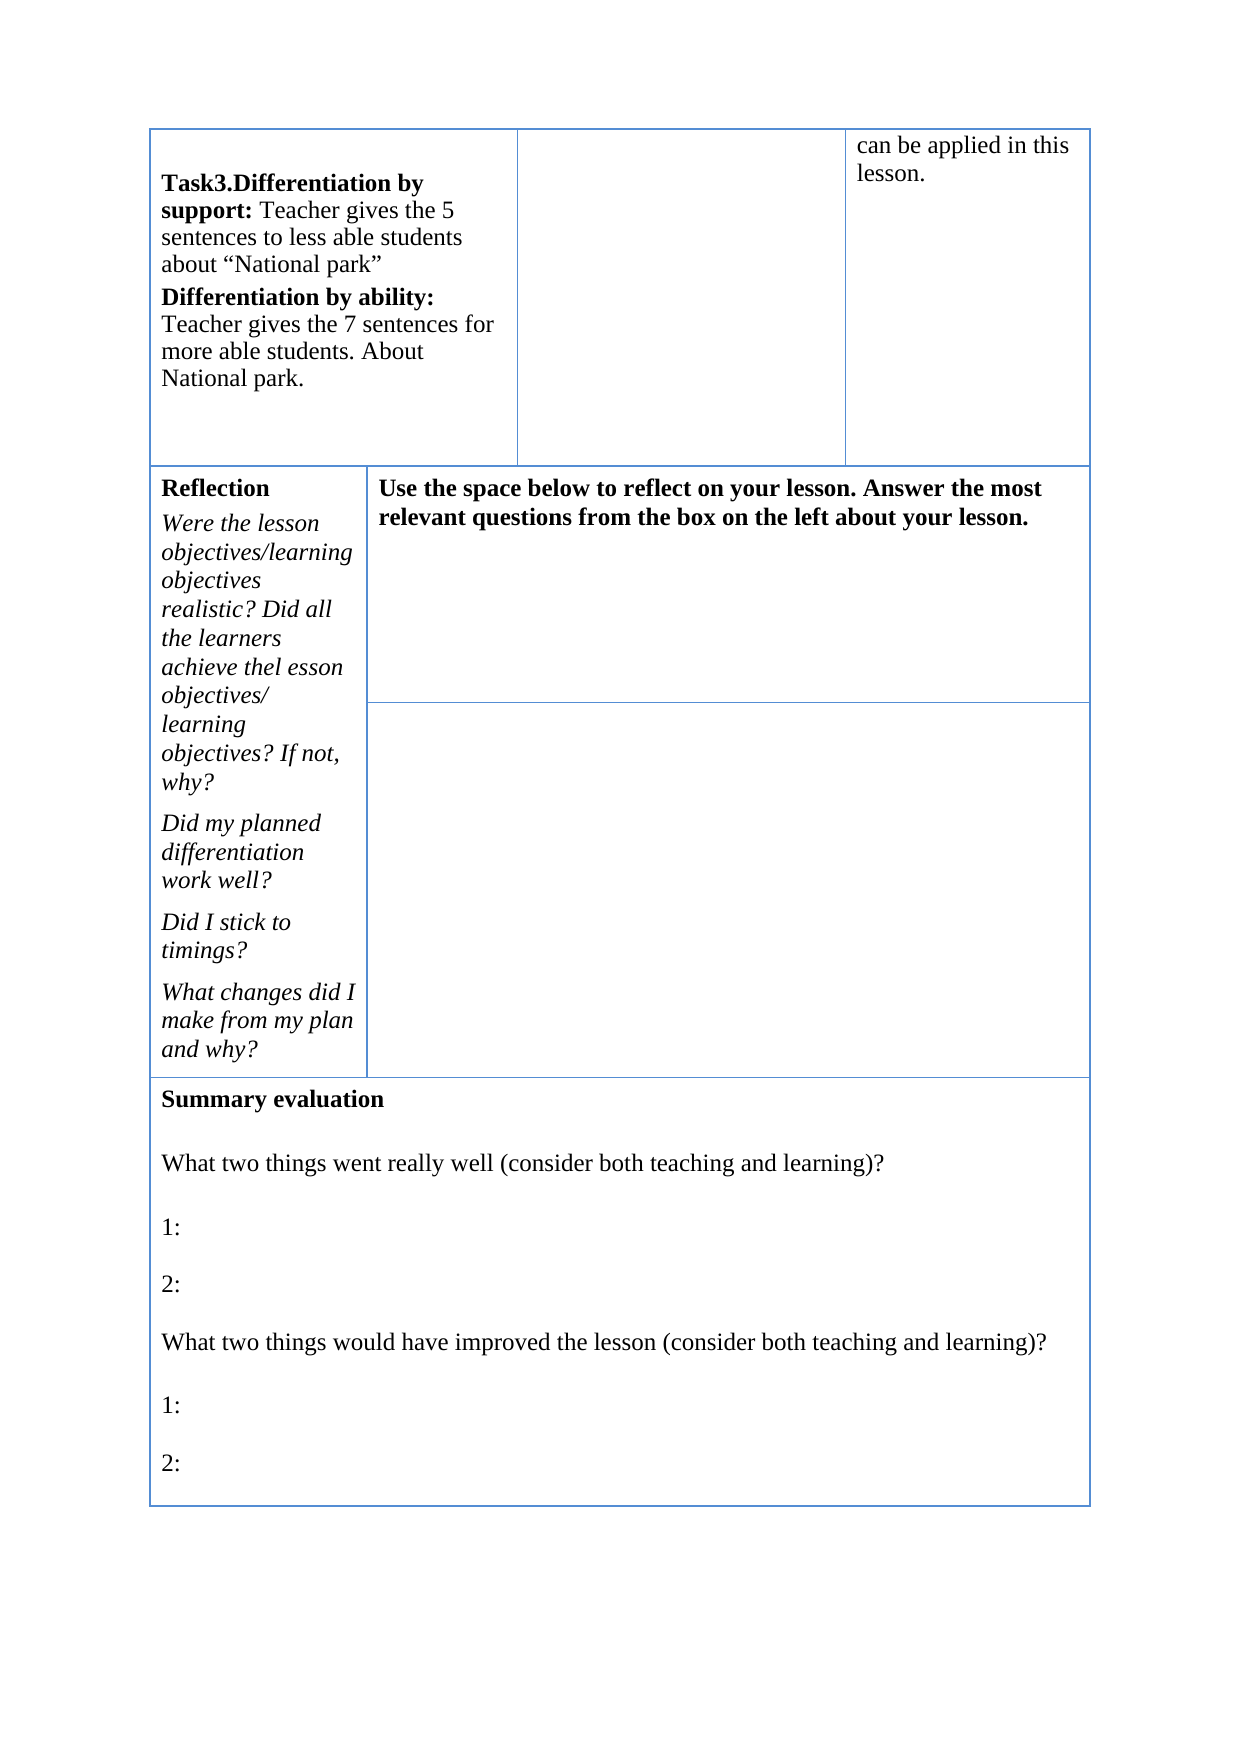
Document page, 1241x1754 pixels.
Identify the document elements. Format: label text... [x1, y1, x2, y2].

table_cell Reflection Were the lesson objectives/learning objectives realistic? Did all the learners achieve thel esson objectives/ learning objectives? If not, why? Did my planned differentiation work well? Did I stick to timings? What changes did I make from my plan and why? [151, 467, 366, 1076]
table_cell [368, 703, 1089, 1076]
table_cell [151, 130, 517, 465]
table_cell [846, 130, 1089, 465]
table_cell Summary evaluation What two things went really well (consider both teaching and learning)? 1: 2: What two things would have improved the lesson (consider both teaching and learning)? 1: 2: What have I learned from this lesson about the class orindividuals that will inform my next lesson? [151, 1078, 1089, 1505]
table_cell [518, 130, 845, 465]
table_cell Use the space below to reflect on your lesson. Answer the most relevant questions from the box on the left about your lesson. [368, 467, 1089, 701]
